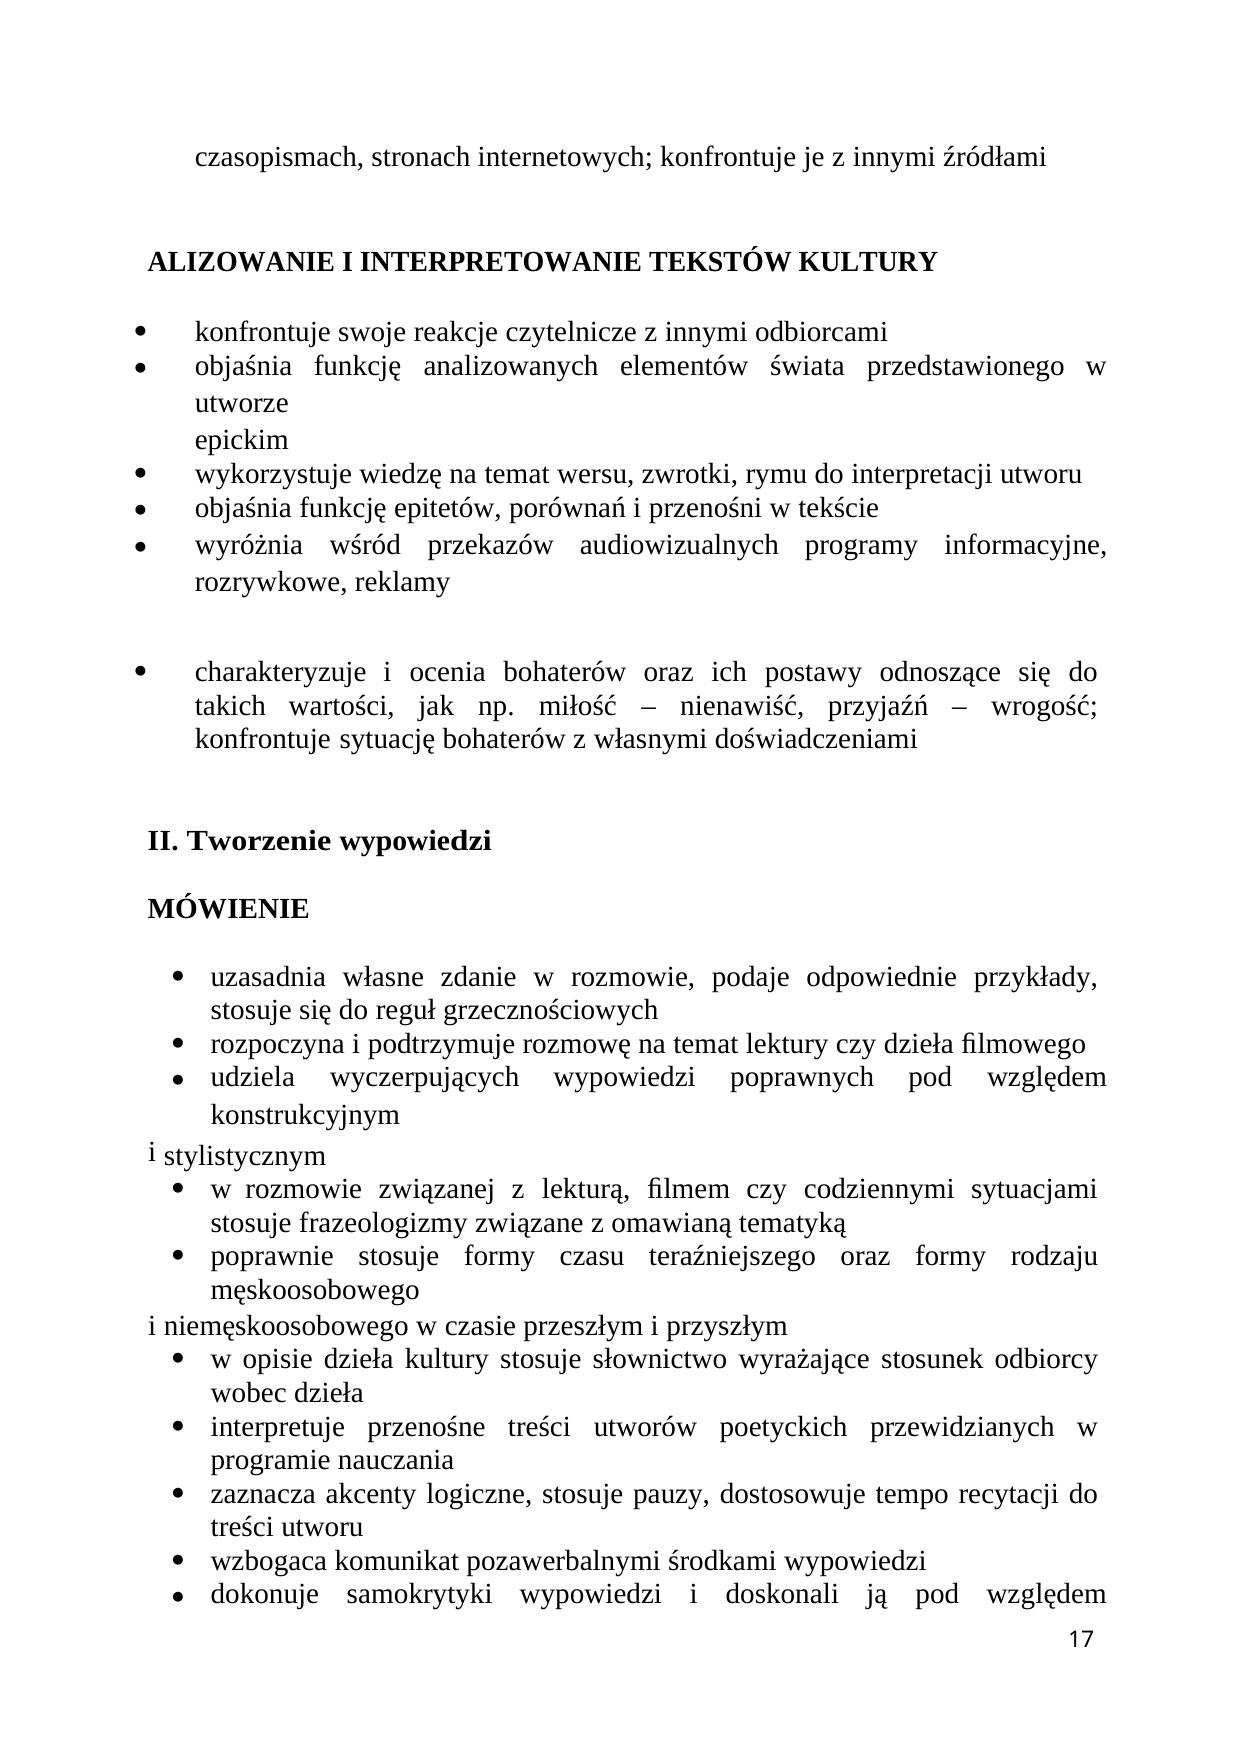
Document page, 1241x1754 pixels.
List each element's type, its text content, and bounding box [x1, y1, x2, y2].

list objaśnia funkcję analizowanych elementów świata przedstawionego w utworze [135, 348, 1107, 422]
list zaznacza akcenty logiczne, stosuje pauzy, dostosowuje tempo recytacji do treści utworu [173, 1476, 1098, 1543]
list rozpoczyna i podtrzymuje rozmowę na temat lektury czy dzieła ﬁlmowego [173, 1026, 1107, 1059]
list wykorzystuje wiedzę na temat wersu, zwrotki, rymu do interpretacji utworu [135, 456, 1107, 490]
list wyróżnia wśród przekazów audiowizualnych programy informacyjne, rozrywkowe, reklamy [135, 527, 1107, 601]
list udziela wyczerpujących wypowiedzi poprawnych pod względem konstrukcyjnym [173, 1059, 1107, 1134]
list wzbogaca komunikat pozawerbalnymi środkami wypowiedzi [173, 1543, 1107, 1577]
list konfrontuje swoje reakcje czytelnicze z innymi odbiorcami [135, 314, 1107, 348]
list epickim [194, 422, 1107, 456]
text ALIZOWANIE I INTERPRETOWANIE TEKSTÓW KULTURY [147, 244, 1107, 278]
list poprawnie stosuje formy czasu teraźniejszego oraz formy rodzaju męskoosobowego [173, 1238, 1098, 1306]
list w opisie dzieła kultury stosuje słownictwo wyrażające stosunek odbiorcy wobec dzieła [173, 1341, 1098, 1409]
list i niemęskoosobowego w czasie przeszłym i przyszłym [148, 1308, 1098, 1341]
text MÓWIENIE [147, 891, 1107, 925]
list w rozmowie związanej z lekturą, ﬁlmem czy codziennymi sytuacjami stosuje frazeologizmy związane z omawianą tematyką [173, 1171, 1098, 1238]
list interpretuje przenośne treści utworów poetyckich przewidzianych w programie nauczania [173, 1409, 1098, 1476]
list uzasadnia własne zdanie w rozmowie, podaje odpowiednie przykłady, stosuje się do reguł grzecznościowych [173, 959, 1098, 1026]
list objaśnia funkcję epitetów, porównań i przenośni w tekście [135, 490, 1107, 527]
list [173, 1577, 1107, 1614]
list charakteryzuje i ocenia bohaterów oraz ich postawy odnoszące się do takich wartości, jak np. miłość – nienawiść, przyjaźń – wrogość; konfrontuje sytuację bohaterów z własnymi doświadczeniami [135, 654, 1098, 755]
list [135, 139, 1099, 173]
list i stylistycznym [148, 1134, 1107, 1171]
text II. Tworzenie wypowiedzi [147, 823, 1107, 856]
